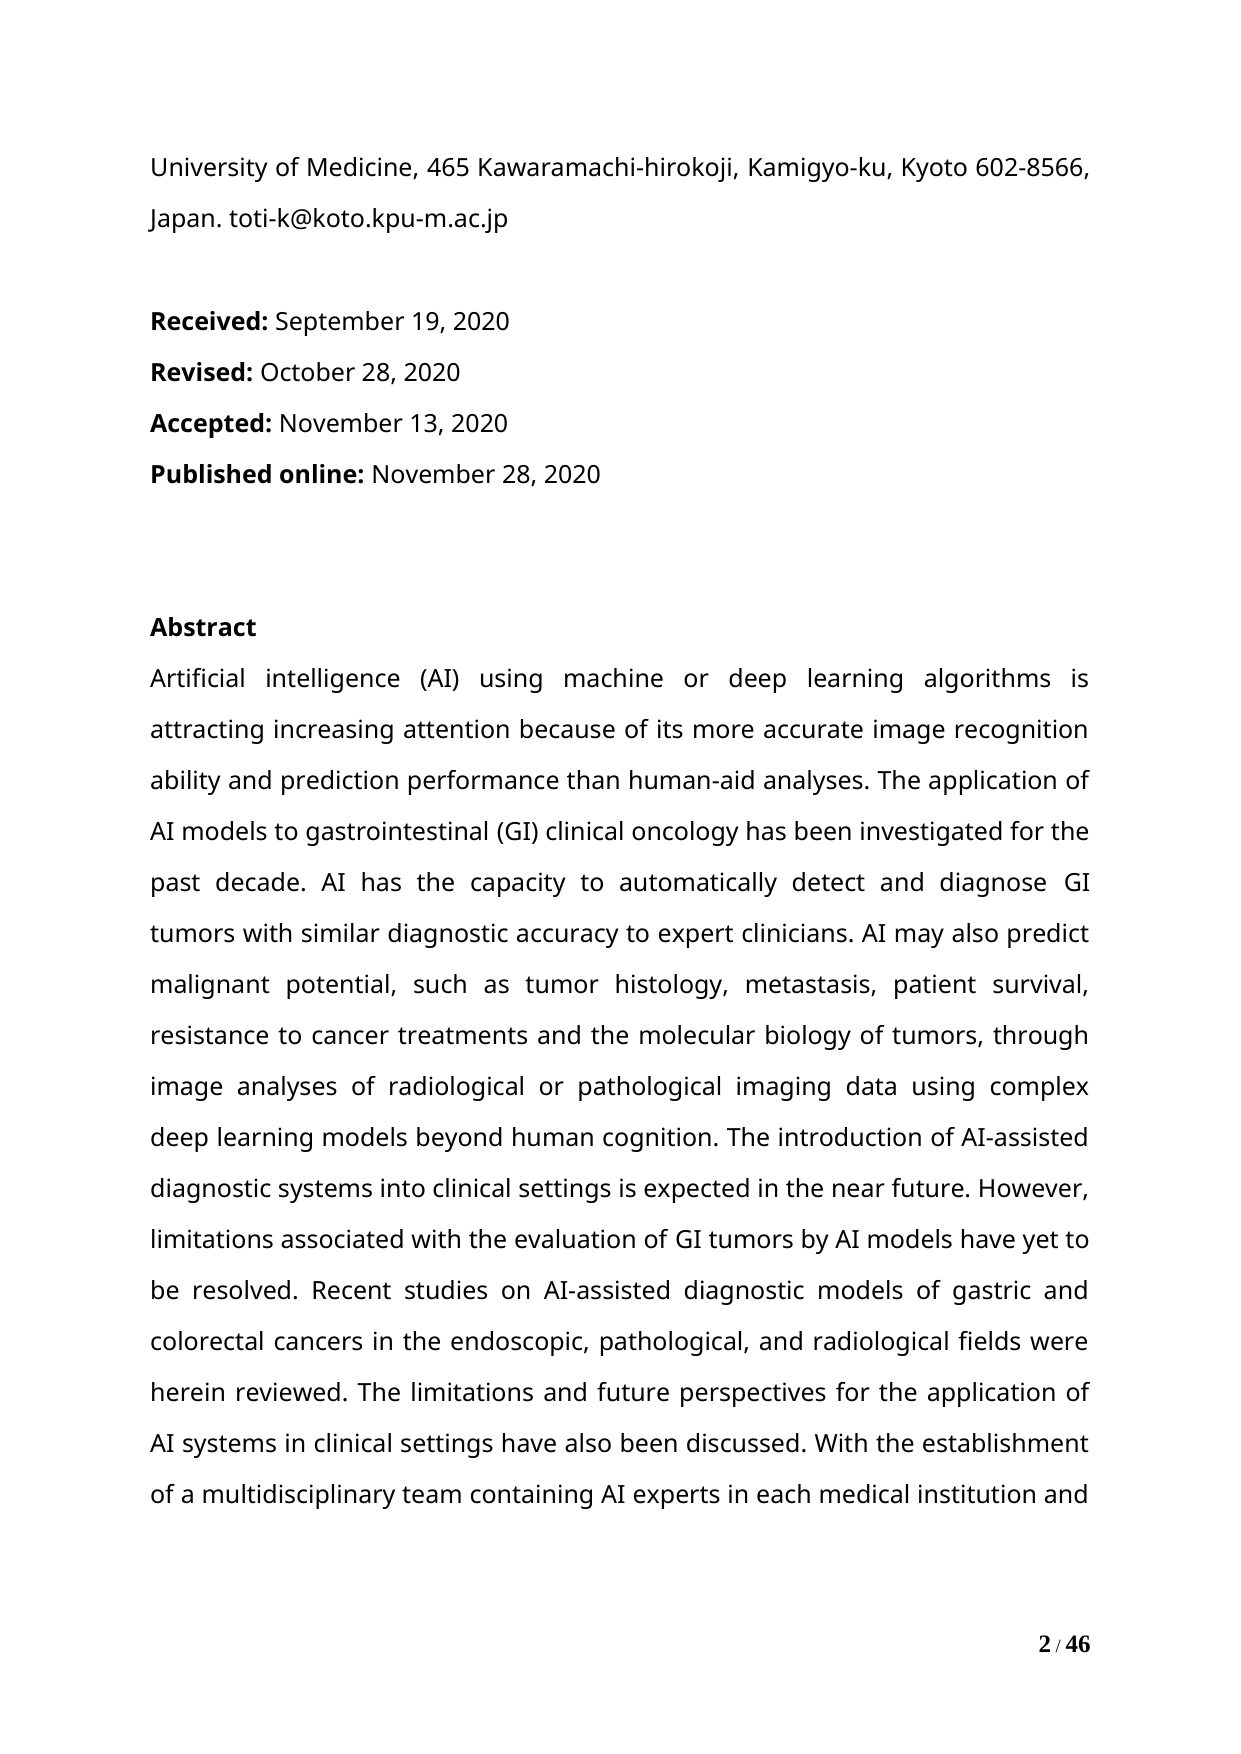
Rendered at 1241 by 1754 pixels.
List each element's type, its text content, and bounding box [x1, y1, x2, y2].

text Abstract [150, 609, 1090, 643]
text Revised: October 28, 2020 [150, 354, 1090, 388]
text Received: September 19, 2020 [150, 303, 1090, 337]
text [150, 150, 1090, 235]
text Published online: November 28, 2020 [150, 456, 1090, 490]
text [150, 660, 1090, 1511]
text Accepted: November 13, 2020 [150, 405, 1090, 439]
